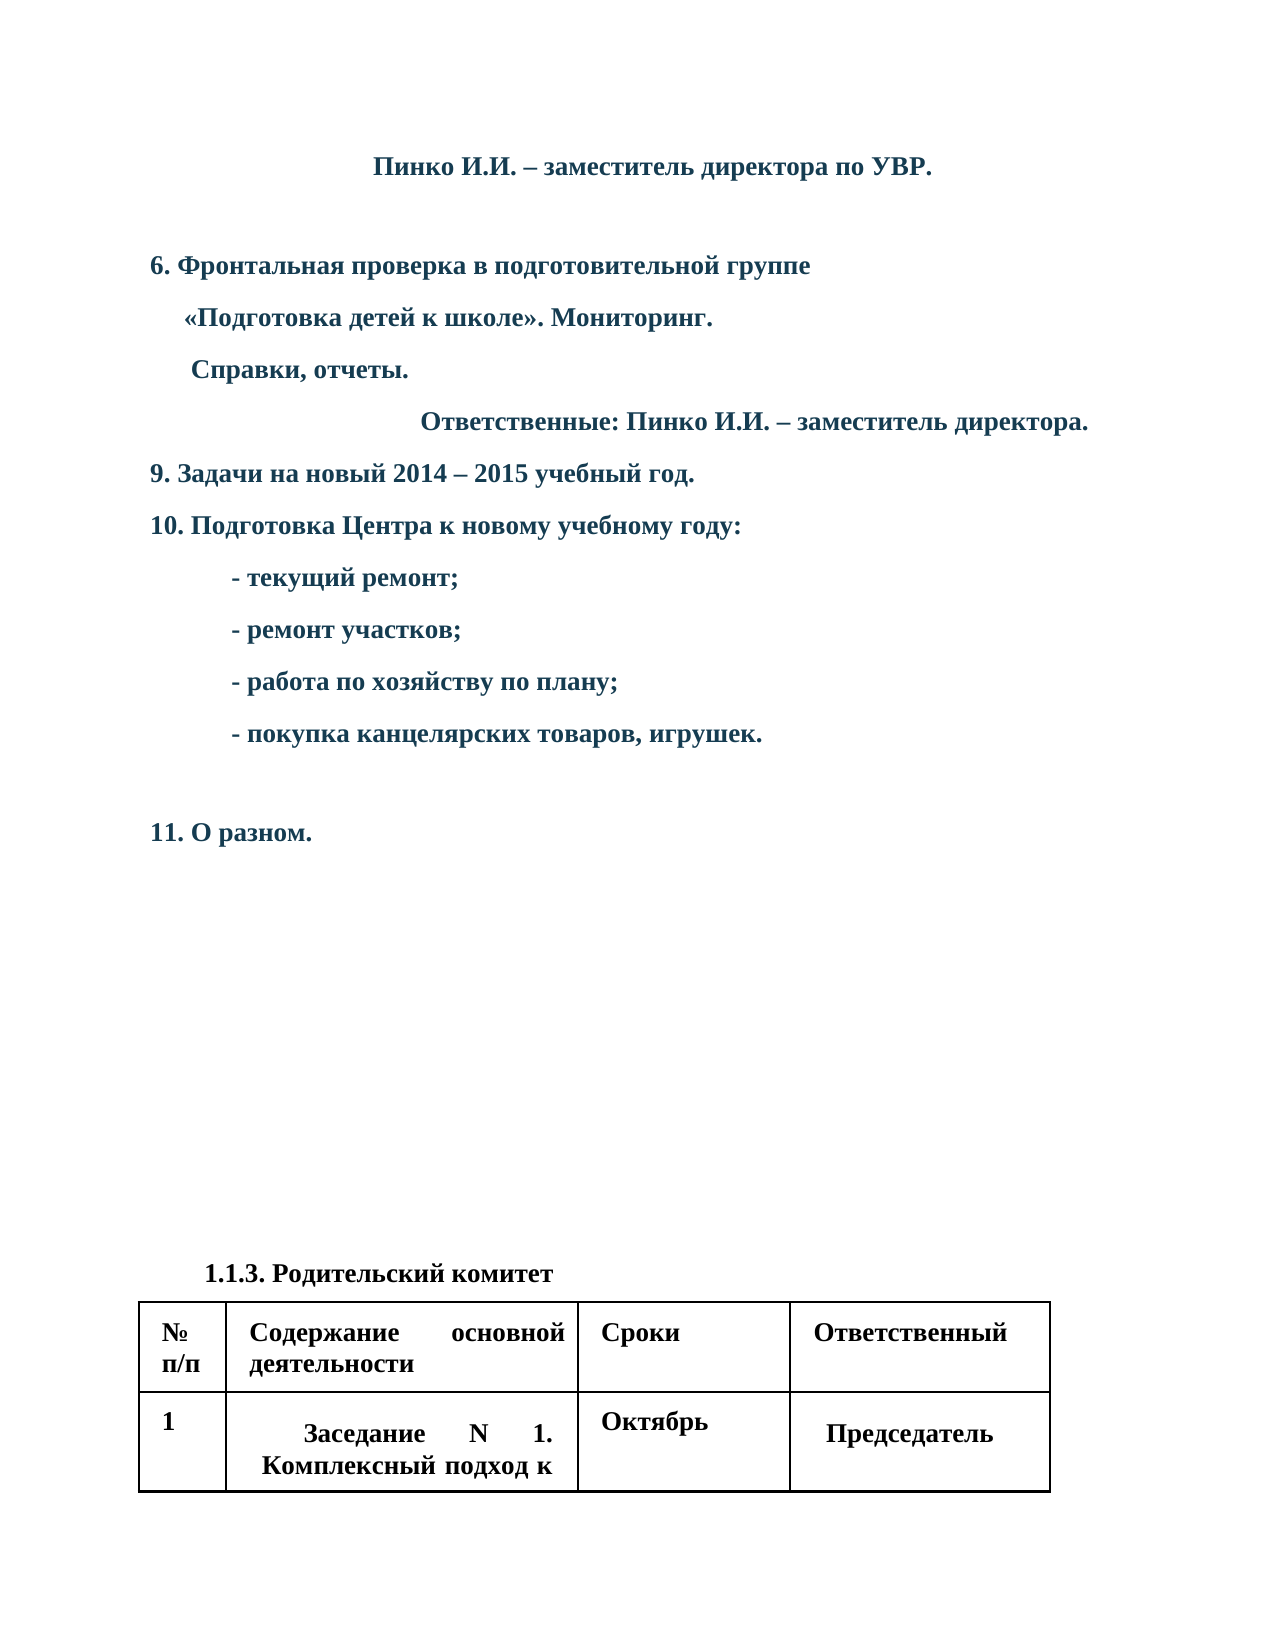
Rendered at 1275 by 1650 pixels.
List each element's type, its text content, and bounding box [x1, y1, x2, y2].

table_cell Октябрь [579, 1393, 789, 1490]
text - ремонт участков; [150, 613, 1125, 644]
text Справки, отчеты. [150, 353, 1125, 384]
text «Подготовка детей к школе». Мониторинг. [150, 301, 1125, 332]
text - покупка канцелярских товаров, игрушек. [150, 717, 1125, 748]
table_cell 1 [140, 1393, 225, 1490]
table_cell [791, 1393, 1049, 1490]
table_header Ответственный [791, 1303, 1049, 1391]
table_header Сроки [579, 1303, 789, 1391]
text 1.1.3. Родительский комитет [162, 1257, 1112, 1289]
text - работа по хозяйству по плану; [150, 665, 1125, 696]
table_header Содержание основной деятельности [227, 1303, 577, 1391]
text - текущий ремонт; [150, 561, 1125, 592]
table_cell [227, 1393, 577, 1490]
text Ответственные: Пинко И.И. – заместитель директора. [150, 405, 1125, 436]
text 11. О разном. [150, 816, 1125, 847]
table_header № п/п [140, 1303, 225, 1391]
text 6. Фронтальная проверка в подготовительной группе [150, 249, 1125, 280]
text Пинко И.И. – заместитель директора по УВР. [150, 150, 1125, 181]
text 10. Подготовка Центра к новому учебному году: [150, 509, 1125, 540]
text 9. Задачи на новый 2014 – 2015 учебный год. [150, 457, 1125, 488]
